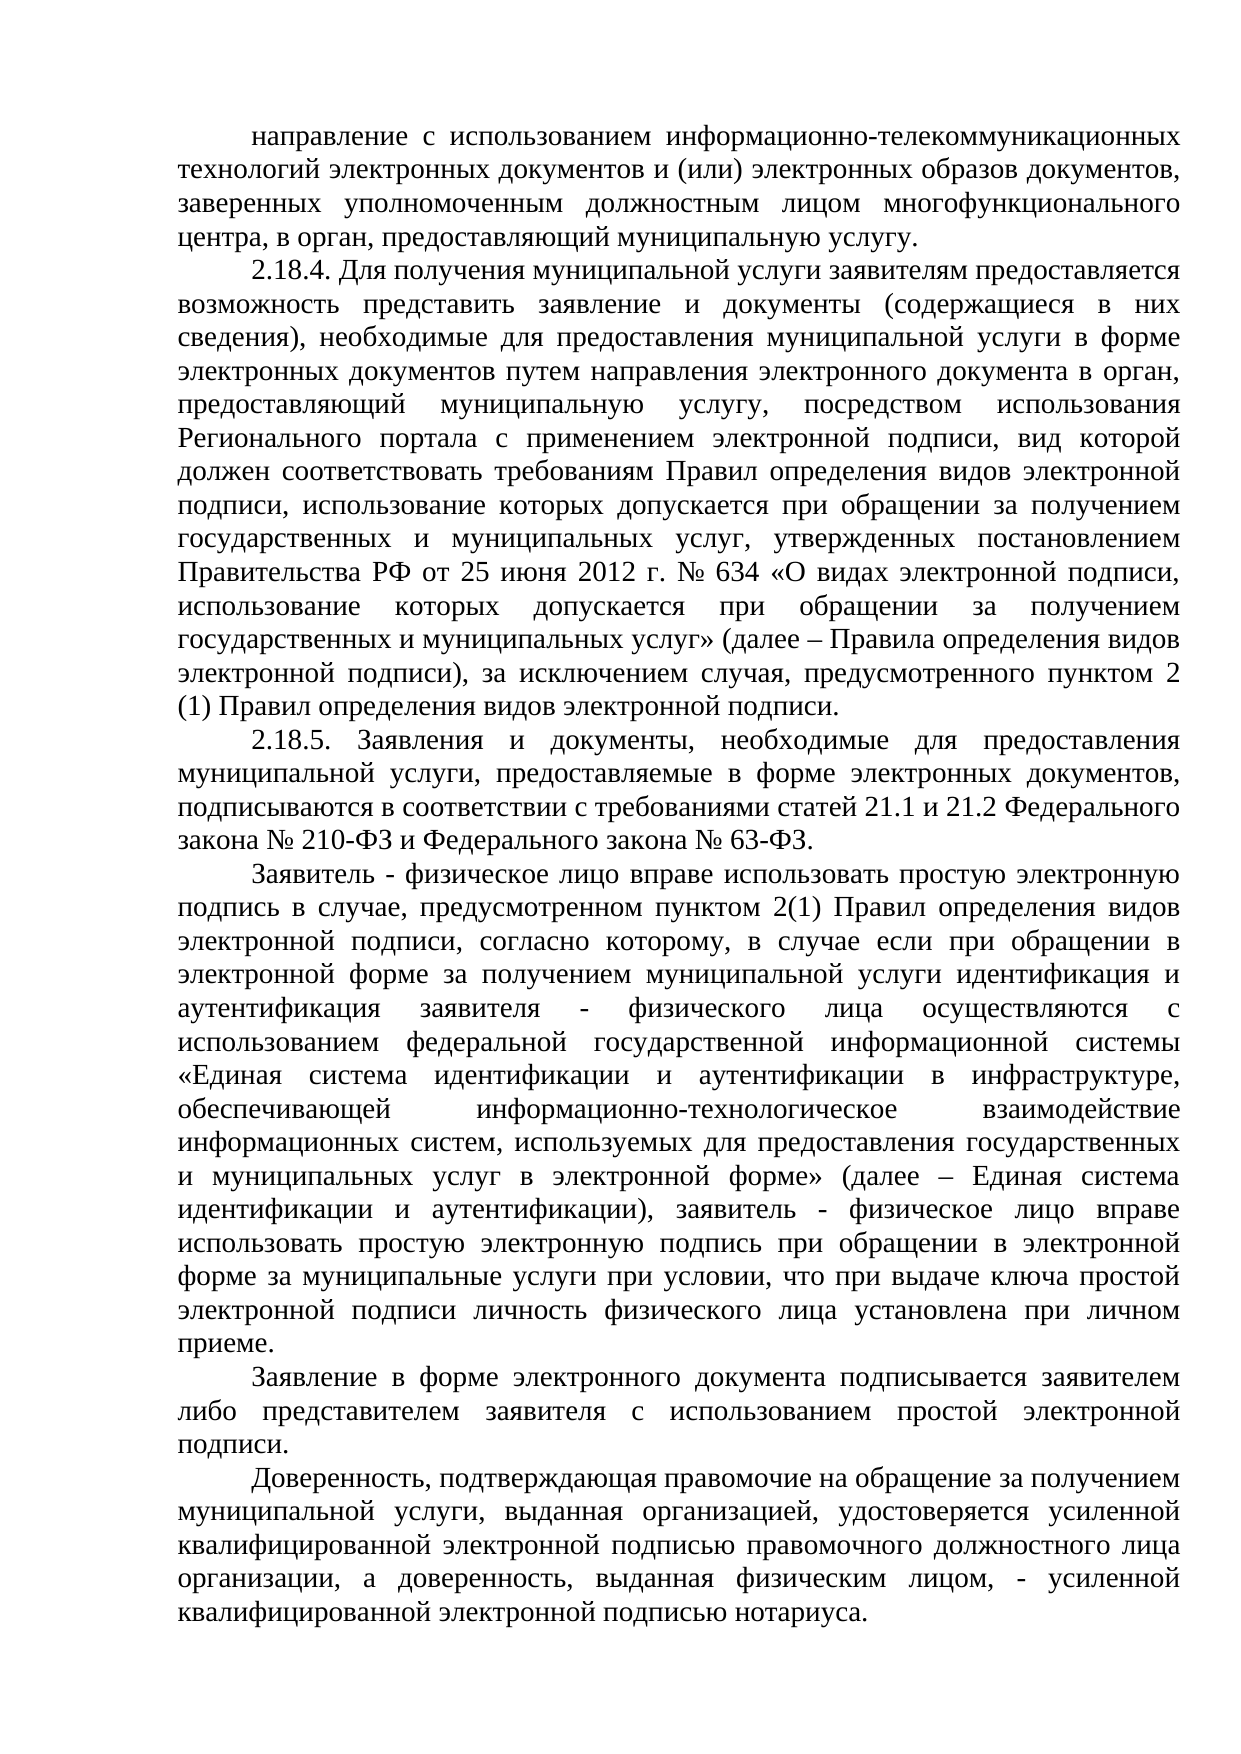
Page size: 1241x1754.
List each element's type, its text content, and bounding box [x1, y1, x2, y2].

text Заявитель - физическое лицо вправе использовать простую электронную подпись в случае, предусмотренном пунктом 2(1) Правил определения видов электронной подписи, согласно которому, в случае если при обращении в электронной форме за получением муниципальной услуги идентификация и аутентификация заявителя - физического лица осуществляются с использованием федеральной государственной информационной системы «Единая система идентификации и аутентификации в инфраструктуре, обеспечивающей информационно-технологическое взаимодействие информационных систем, используемых для предоставления государственных и муниципальных услуг в электронной форме» (далее – Единая система идентификации и аутентификации), заявитель - физическое лицо вправе использовать простую электронную подпись при обращении в электронной форме за муниципальные услуги при условии, что при выдаче ключа простой электронной подписи личность физического лица установлена при личном приеме. [177, 856, 1181, 1359]
text Заявление в форме электронного документа подписывается заявителем либо представителем заявителя с использованием простой электронной подписи. [177, 1359, 1181, 1460]
text Доверенность, подтверждающая правомочие на обращение за получением муниципальной услуги, выданная организацией, удостоверяется усиленной квалифицированной электронной подписью правомочного должностного лица организации, а доверенность, выданная физическим лицом, - усиленной квалифицированной электронной подписью нотариуса. [177, 1460, 1181, 1627]
text 2.18.5. Заявления и документы, необходимые для предоставления муниципальной услуги, предоставляемые в форме электронных документов, подписываются в соответствии с требованиями статей 21.1 и 21.2 Федерального закона № 210-ФЗ и Федерального закона № 63-ФЗ. [177, 722, 1181, 856]
text 2.18.4. Для получения муниципальной услуги заявителям предоставляется возможность представить заявление и документы (содержащиеся в них сведения), необходимые для предоставления муниципальной услуги в форме электронных документов путем направления электронного документа в орган, предоставляющий муниципальную услугу, посредством использования Регионального портала с применением электронной подписи, вид которой должен соответствовать требованиям Правил определения видов электронной подписи, использование которых допускается при обращении за получением государственных и муниципальных услуг, утвержденных постановлением Правительства РФ от 25 июня 2012 г. № 634 «О видах электронной подписи, использование которых допускается при обращении за получением государственных и муниципальных услуг» (далее – Правила определения видов электронной подписи), за исключением случая, предусмотренного пунктом 2 (1) Правил определения видов электронной подписи. [177, 252, 1181, 722]
text направление с использованием информационно-телекоммуникационных технологий электронных документов и (или) электронных образов документов, заверенных уполномоченным должностным лицом многофункционального центра, в орган, предоставляющий муниципальную услугу. [177, 118, 1181, 252]
